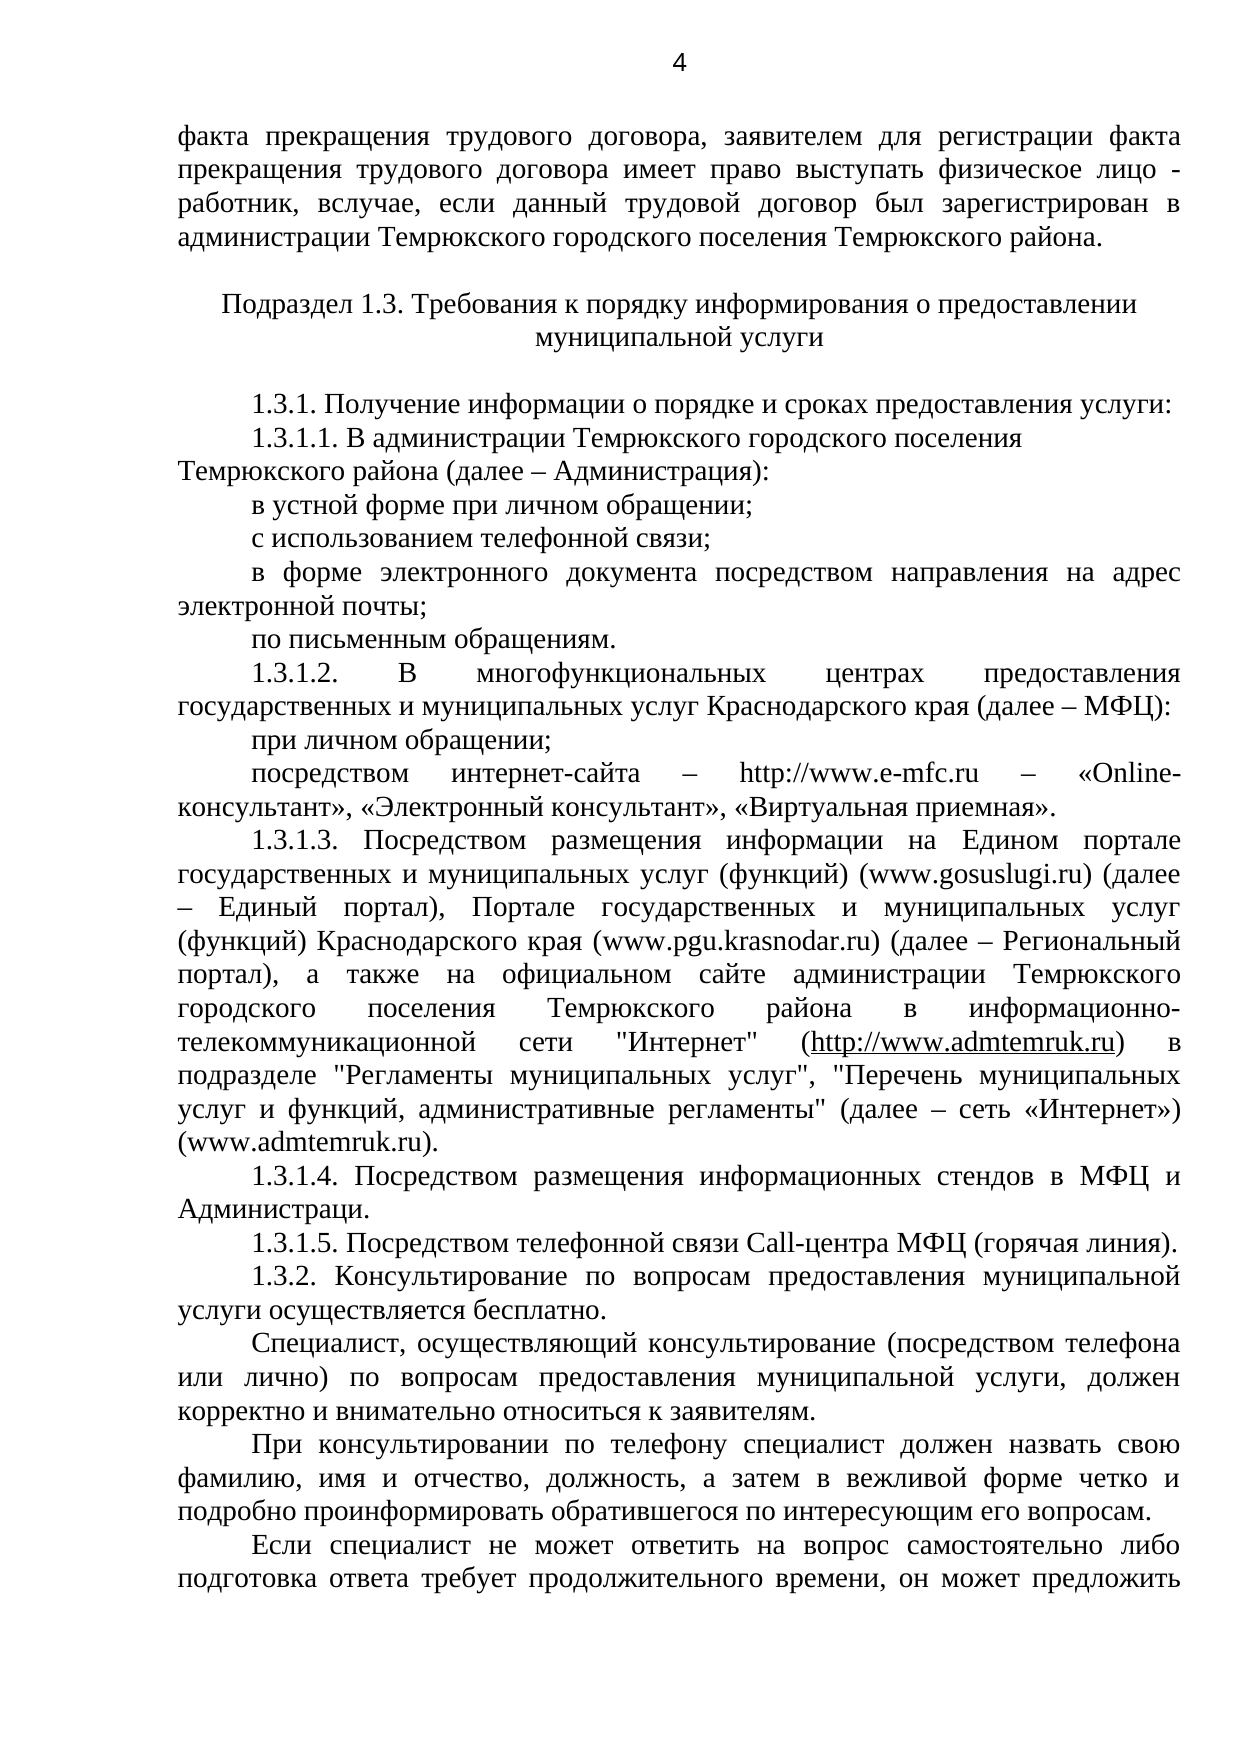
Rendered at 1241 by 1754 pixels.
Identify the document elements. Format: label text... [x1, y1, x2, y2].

list 1.3.1. Получение информации о порядке и сроках предоставления услуги: [177, 386, 1181, 420]
text 1.3.1.5. Посредством телефонной связи Call-центра МФЦ (горячая линия). [177, 1225, 1181, 1258]
text 1.3.1.2. В многофункциональных центрах предоставления государственных и муниципальных услуг Краснодарского края (далее – МФЦ): [177, 655, 1181, 722]
list 1.3.1.1. В администрации Темрюкского городского поселения Темрюкского района (далее – Администрация): [177, 420, 1181, 487]
list с использованием телефонной связи; [177, 521, 1181, 554]
text 1.3.1.4. Посредством размещения информационных стендов в МФЦ и Администраци. [177, 1158, 1181, 1225]
text 1.3.2. Консультирование по вопросам предоставления муниципальной услуги осуществляется бесплатно. [177, 1258, 1181, 1326]
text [177, 1527, 1181, 1594]
text посредством интернет-сайта – http://www.e-mfc.ru – «Online-консультант», «Электронный консультант», «Виртуальная приемная». [177, 755, 1181, 822]
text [177, 118, 1181, 252]
list в устной форме при личном обращении; [177, 487, 1181, 521]
text Специалист, осуществляющий консультирование (посредством телефона или лично) по вопросам предоставления муниципальной услуги, должен корректно и внимательно относиться к заявителям. [177, 1326, 1181, 1426]
text в форме электронного документа посредством направления на адрес электронной почты; [177, 554, 1181, 621]
text Подраздел 1.3. Требования к порядку информирования о предоставлении муниципальной услуги [177, 286, 1181, 353]
text при личном обращении; [177, 722, 1181, 755]
text При консультировании по телефону специалист должен назвать свою фамилию, имя и отчество, должность, а затем в вежливой форме четко и подробно проинформировать обратившегося по интересующим его вопросам. [177, 1426, 1181, 1527]
text по письменным обращениям. [177, 621, 1181, 655]
text 1.3.1.3. Посредством размещения информации на Едином портале государственных и муниципальных услуг (функций) (www.gosuslugi.ru) (далее – Единый портал), Портале государственных и муниципальных услуг (функций) Краснодарского края (www.pgu.krasnodar.ru) (далее – Региональный портал), а также на официальном сайте администрации Темрюкского городского поселения Темрюкского района в информационно-телекоммуникационной сети "Интернет" (http://www.admtemruk.ru) в подразделе "Регламенты муниципальных услуг", "Перечень муниципальных услуг и функций, административные регламенты" (далее – сеть «Интернет») (www.admtemruk.ru). [177, 822, 1181, 1158]
